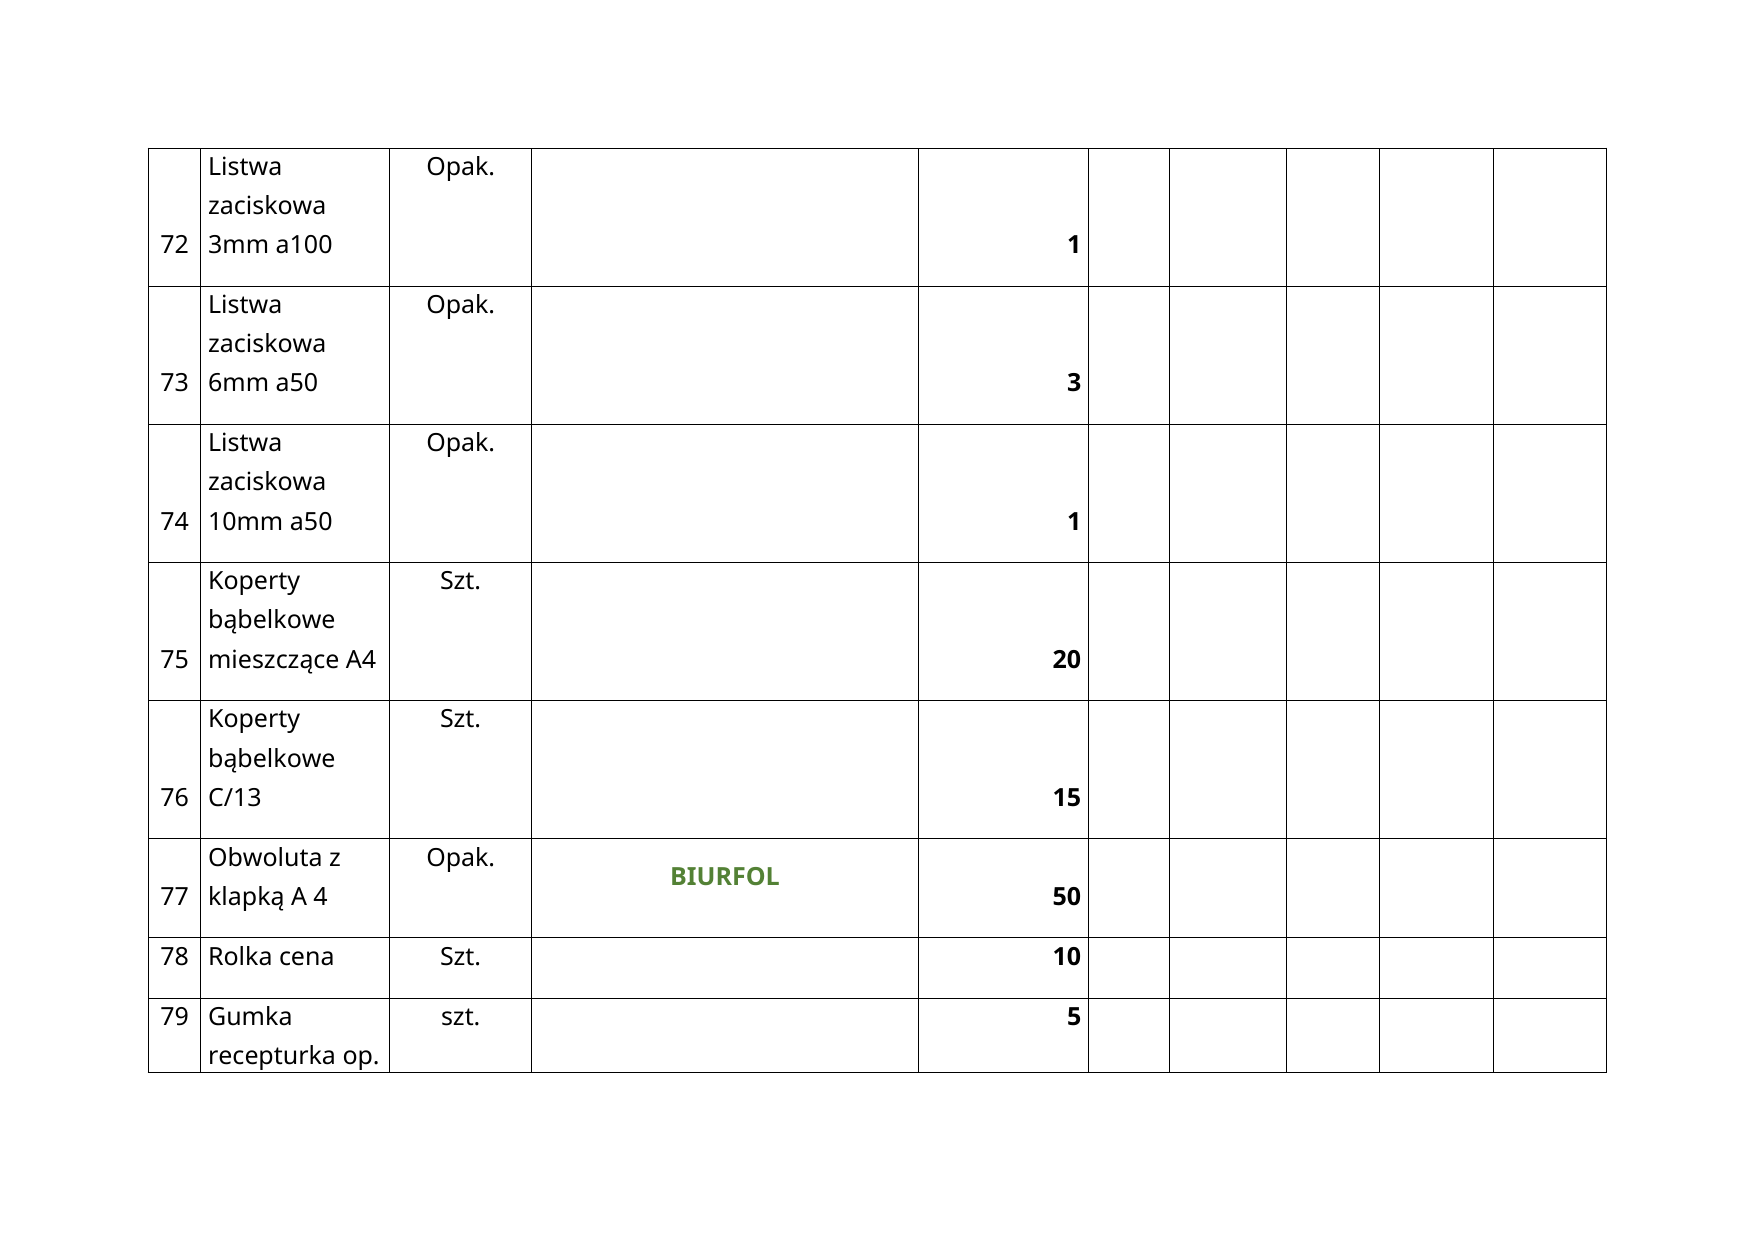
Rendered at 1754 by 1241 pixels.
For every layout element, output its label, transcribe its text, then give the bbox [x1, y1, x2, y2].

table_cell 72 [149, 149, 200, 286]
table_cell [1089, 287, 1169, 424]
table_cell [532, 149, 918, 286]
table_cell [532, 938, 918, 997]
table_cell 20 [919, 563, 1088, 700]
table_cell 10 [919, 938, 1088, 997]
table_cell [532, 563, 918, 700]
table_cell 50 [919, 839, 1088, 937]
table_cell [1287, 425, 1379, 562]
table_cell [1170, 149, 1286, 286]
table_cell [1287, 938, 1379, 997]
table_cell Listwa zaciskowa 3mm a100 [201, 149, 389, 286]
table_cell 77 [149, 839, 200, 937]
table_cell 74 [149, 425, 200, 562]
table_cell [1494, 999, 1606, 1072]
table_cell [1089, 839, 1169, 937]
table_cell Opak. [390, 287, 531, 424]
table_cell Listwa zaciskowa 10mm a50 [201, 425, 389, 562]
table_cell [1170, 839, 1286, 937]
table_cell Opak. [390, 839, 531, 937]
table_cell Koperty bąbelkowe mieszczące A4 [201, 563, 389, 700]
table_cell [1494, 563, 1606, 700]
table_cell Szt. [390, 563, 531, 700]
table_cell 1 [919, 425, 1088, 562]
table_cell Szt. [390, 938, 531, 997]
table_cell [1380, 999, 1493, 1072]
table_cell Szt. [390, 701, 531, 838]
table_cell [532, 287, 918, 424]
table_cell [1089, 999, 1169, 1072]
table_cell Obwoluta z klapką A 4 [201, 839, 389, 937]
table_cell [1494, 701, 1606, 838]
table_cell [1287, 149, 1379, 286]
table_cell [1494, 839, 1606, 937]
table_cell [1089, 701, 1169, 838]
table_cell [1380, 563, 1493, 700]
table_cell [1494, 149, 1606, 286]
table_cell BIURFOL [532, 839, 918, 937]
table_cell [1170, 701, 1286, 838]
table_cell [1287, 563, 1379, 700]
table_cell [1380, 839, 1493, 937]
table_cell szt. [390, 999, 531, 1072]
table_cell 15 [919, 701, 1088, 838]
table_cell [532, 701, 918, 838]
table_cell 3 [919, 287, 1088, 424]
table_cell [1287, 839, 1379, 937]
table_cell 5 [919, 999, 1088, 1072]
table_cell [1380, 425, 1493, 562]
table_cell Rolka cena [201, 938, 389, 997]
table_cell [1170, 563, 1286, 700]
table_cell [1170, 999, 1286, 1072]
table_cell [532, 425, 918, 562]
table_cell [1089, 149, 1169, 286]
table_cell Opak. [390, 425, 531, 562]
table_cell [1089, 425, 1169, 562]
table_cell [1380, 701, 1493, 838]
table_cell [532, 999, 918, 1072]
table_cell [201, 999, 389, 1072]
table_cell [1170, 938, 1286, 997]
table_cell [1287, 701, 1379, 838]
table_cell [1089, 938, 1169, 997]
table_cell Opak. [390, 149, 531, 286]
table_cell [1380, 938, 1493, 997]
table_cell 73 [149, 287, 200, 424]
table_cell [1170, 425, 1286, 562]
table_cell 1 [919, 149, 1088, 286]
table_cell Listwa zaciskowa 6mm a50 [201, 287, 389, 424]
table_cell 76 [149, 701, 200, 838]
table_cell [1494, 938, 1606, 997]
table_cell [1380, 149, 1493, 286]
table_cell [1380, 287, 1493, 424]
table_cell [1170, 287, 1286, 424]
table_cell [1494, 425, 1606, 562]
table_cell [1287, 999, 1379, 1072]
table_cell 79 [149, 999, 200, 1072]
table_cell Koperty bąbelkowe C/13 [201, 701, 389, 838]
table_cell [1494, 287, 1606, 424]
table_cell 78 [149, 938, 200, 997]
table_cell [1089, 563, 1169, 700]
table_cell 75 [149, 563, 200, 700]
table_cell [1287, 287, 1379, 424]
